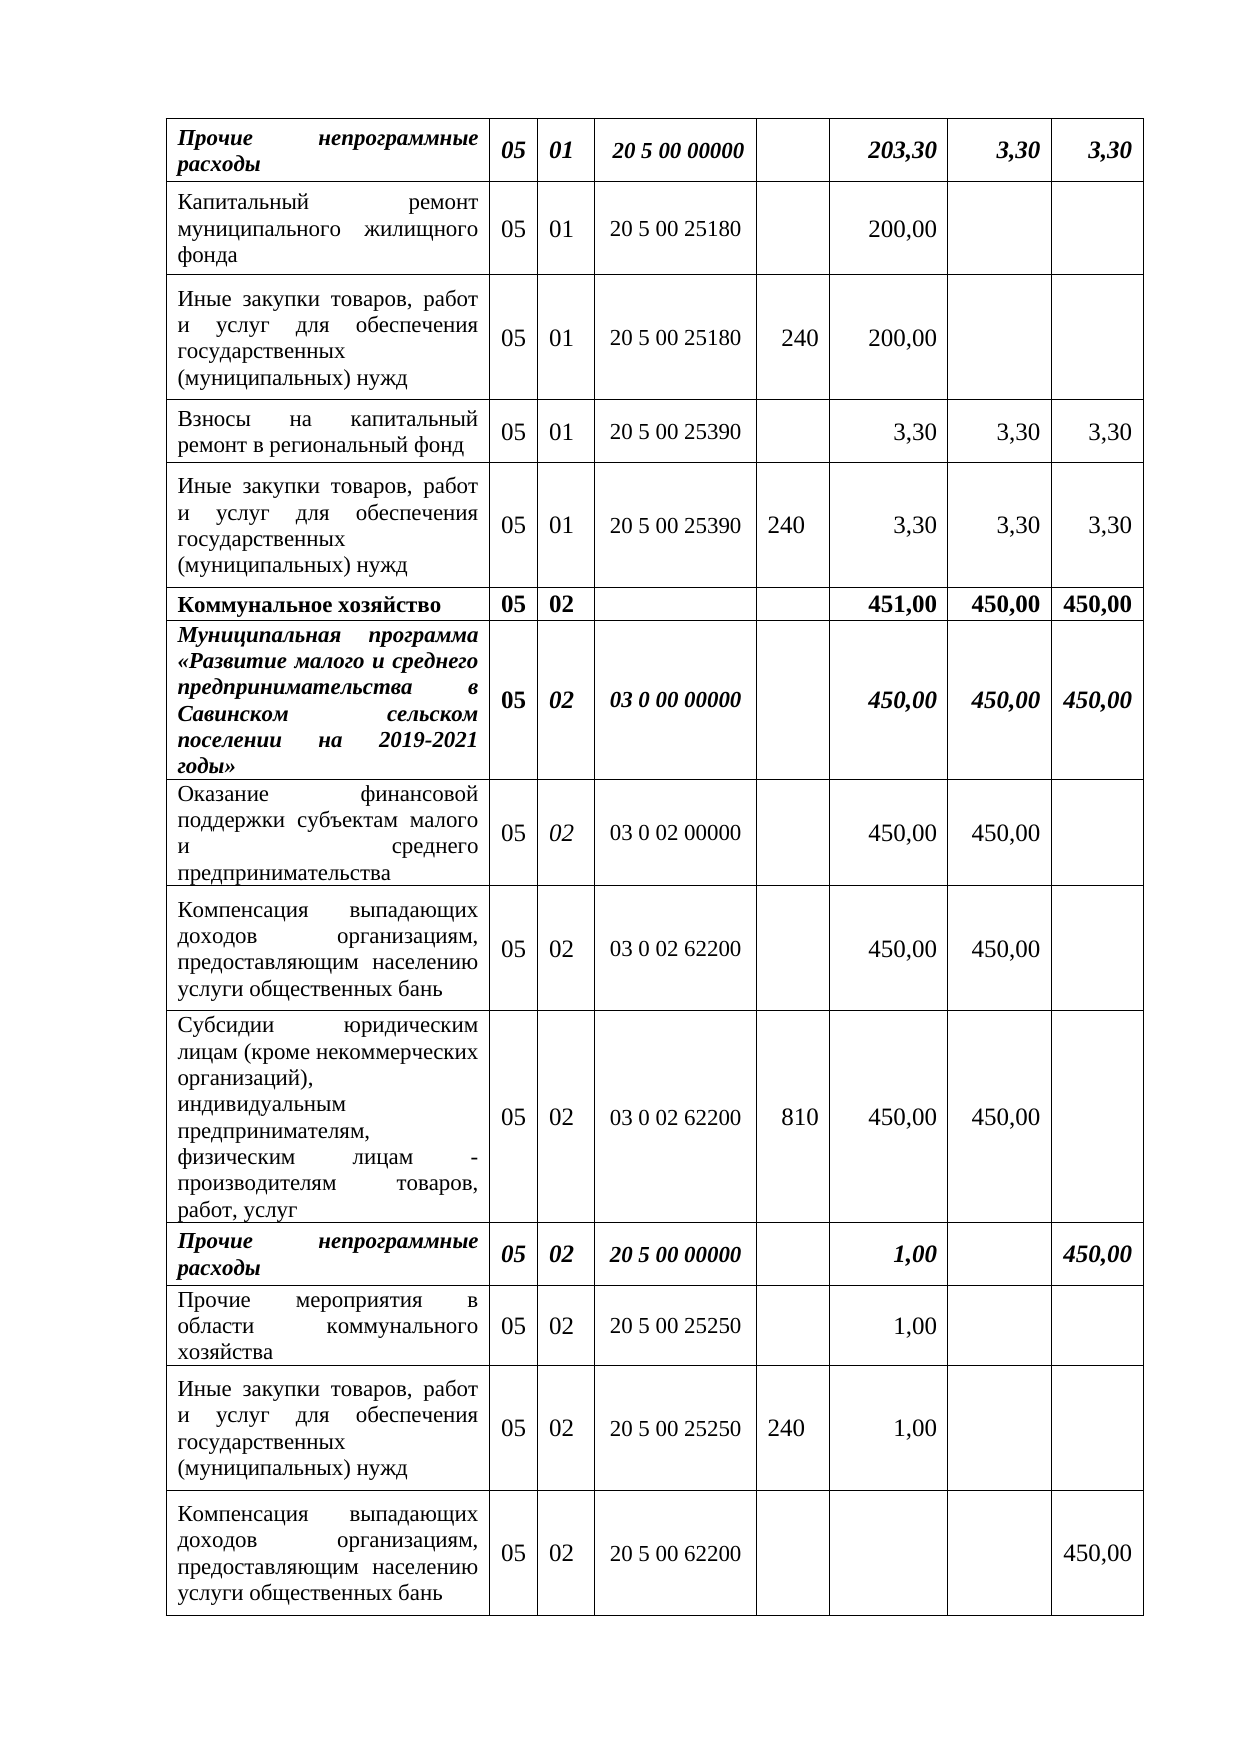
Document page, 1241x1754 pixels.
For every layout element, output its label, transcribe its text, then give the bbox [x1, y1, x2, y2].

table_cell 240 [757, 275, 829, 399]
table_cell 02 [538, 1286, 594, 1365]
table_cell Прочие мероприятия в области коммунального хозяйства [167, 1286, 489, 1365]
table_cell 3,30 [948, 400, 1051, 462]
table_cell [1052, 886, 1143, 1010]
table_cell 450,00 [948, 588, 1051, 620]
table_cell Капитальный ремонт муниципального жилищного фонда [167, 182, 489, 274]
table_cell 02 [538, 588, 594, 620]
table_cell [948, 1223, 1051, 1285]
table_cell [948, 275, 1051, 399]
table_cell 3,30 [948, 119, 1051, 181]
table_cell 03 0 02 62200 [595, 1011, 756, 1222]
table_cell Иные закупки товаров, работ и услуг для обеспечения государственных (муниципальных) нужд [167, 1366, 489, 1490]
table_cell 02 [538, 621, 594, 779]
table_cell [757, 621, 829, 779]
table_cell [948, 1491, 1051, 1615]
table_cell 1,00 [830, 1286, 947, 1365]
table_cell 20 5 00 25180 [595, 182, 756, 274]
table_cell [1052, 182, 1143, 274]
table_cell 03 0 02 00000 [595, 780, 756, 885]
table_cell [1052, 1286, 1143, 1365]
table_cell 05 [490, 182, 537, 274]
table_cell 450,00 [948, 780, 1051, 885]
table_cell 240 [757, 463, 829, 587]
table_cell 01 [538, 182, 594, 274]
table_cell 203,30 [830, 119, 947, 181]
table_cell 02 [538, 780, 594, 885]
table_cell 3,30 [1052, 119, 1143, 181]
table_cell 810 [757, 1011, 829, 1222]
table_cell 01 [538, 119, 594, 181]
table_cell [757, 1286, 829, 1365]
table_cell 450,00 [948, 1011, 1051, 1222]
table_cell 20 5 00 00000 [595, 1223, 756, 1285]
table_cell [757, 1223, 829, 1285]
table_cell [757, 886, 829, 1010]
table_cell [1052, 780, 1143, 885]
table_cell 20 5 00 00000 [595, 119, 756, 181]
table_cell 200,00 [830, 275, 947, 399]
table_cell 450,00 [830, 886, 947, 1010]
table_cell 05 [490, 275, 537, 399]
table_cell Коммунальное хозяйство [167, 588, 489, 620]
table_cell Прочие непрограммные расходы [167, 119, 489, 181]
table_cell 3,30 [1052, 400, 1143, 462]
table_cell 3,30 [1052, 463, 1143, 587]
table_cell 01 [538, 275, 594, 399]
table_cell [1052, 1366, 1143, 1490]
table_cell 450,00 [1052, 1223, 1143, 1285]
table_cell [1052, 1011, 1143, 1222]
table_cell 450,00 [830, 621, 947, 779]
table_cell [757, 182, 829, 274]
table_cell 20 5 00 62200 [595, 1491, 756, 1615]
table_cell 01 [538, 400, 594, 462]
table_cell 450,00 [948, 886, 1051, 1010]
table_cell 200,00 [830, 182, 947, 274]
table_cell 05 [490, 1491, 537, 1615]
table_cell Прочие непрограммные расходы [167, 1223, 489, 1285]
table_cell 20 5 00 25390 [595, 463, 756, 587]
table_cell 20 5 00 25180 [595, 275, 756, 399]
table_cell 03 0 00 00000 [595, 621, 756, 779]
table_cell 20 5 00 25390 [595, 400, 756, 462]
table_cell 450,00 [948, 621, 1051, 779]
table_cell 05 [490, 1223, 537, 1285]
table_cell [167, 275, 489, 399]
table_cell 05 [490, 1366, 537, 1490]
table_cell 450,00 [1052, 588, 1143, 620]
table_cell [830, 1491, 947, 1615]
table_cell 05 [490, 588, 537, 620]
table_cell 3,30 [830, 463, 947, 587]
table_cell [757, 400, 829, 462]
table_cell 05 [490, 886, 537, 1010]
table_cell Иные закупки товаров, работ и услуг для обеспечения государственных (муниципальных) нужд [167, 463, 489, 587]
table_cell [948, 182, 1051, 274]
table_cell 3,30 [830, 400, 947, 462]
table_cell Муниципальная программа «Развитие малого и среднего предпринимательства в Савинском сельском поселении на 2019-2021 годы» [167, 621, 489, 779]
table_cell [595, 588, 756, 620]
table_cell 450,00 [830, 780, 947, 885]
table_cell 02 [538, 1223, 594, 1285]
table_cell 20 5 00 25250 [595, 1366, 756, 1490]
table_cell 02 [538, 886, 594, 1010]
table_cell 450,00 [1052, 621, 1143, 779]
table_cell 05 [490, 621, 537, 779]
table_cell 20 5 00 25250 [595, 1286, 756, 1365]
table_cell 01 [538, 463, 594, 587]
table_cell [757, 780, 829, 885]
table_cell 05 [490, 1286, 537, 1365]
table_cell 02 [538, 1491, 594, 1615]
table_cell 451,00 [830, 588, 947, 620]
table_cell [757, 588, 829, 620]
table_cell 450,00 [1052, 1491, 1143, 1615]
table_cell [757, 119, 829, 181]
table_cell 1,00 [830, 1223, 947, 1285]
table_cell 03 0 02 62200 [595, 886, 756, 1010]
table_cell Компенсация выпадающих доходов организациям, предоставляющим населению услуги общественных бань [167, 886, 489, 1010]
table_cell 450,00 [830, 1011, 947, 1222]
table_cell 05 [490, 463, 537, 587]
table_cell Субсидии юридическим лицам (кроме некоммерческих организаций), индивидуальным предпринимателям, физическим лицам - производителям товаров, работ, услуг [167, 1011, 489, 1222]
table_cell 1,00 [830, 1366, 947, 1490]
table_cell 05 [490, 400, 537, 462]
table_cell 3,30 [948, 463, 1051, 587]
table_cell 05 [490, 780, 537, 885]
table_cell [948, 1286, 1051, 1365]
table_cell [948, 1366, 1051, 1490]
table_cell Оказание финансовой поддержки субъектам малого и среднего предпринимательства [167, 780, 489, 885]
table_cell 240 [757, 1366, 829, 1490]
table_cell 05 [490, 1011, 537, 1222]
table_cell [1052, 275, 1143, 399]
table_cell [757, 1491, 829, 1615]
table_cell Взносы на капитальный ремонт в региональный фонд [167, 400, 489, 462]
table_cell 02 [538, 1011, 594, 1222]
table_cell 02 [538, 1366, 594, 1490]
table_cell 05 [490, 119, 537, 181]
table_cell Компенсация выпадающих доходов организациям, предоставляющим населению услуги общественных бань [167, 1491, 489, 1615]
